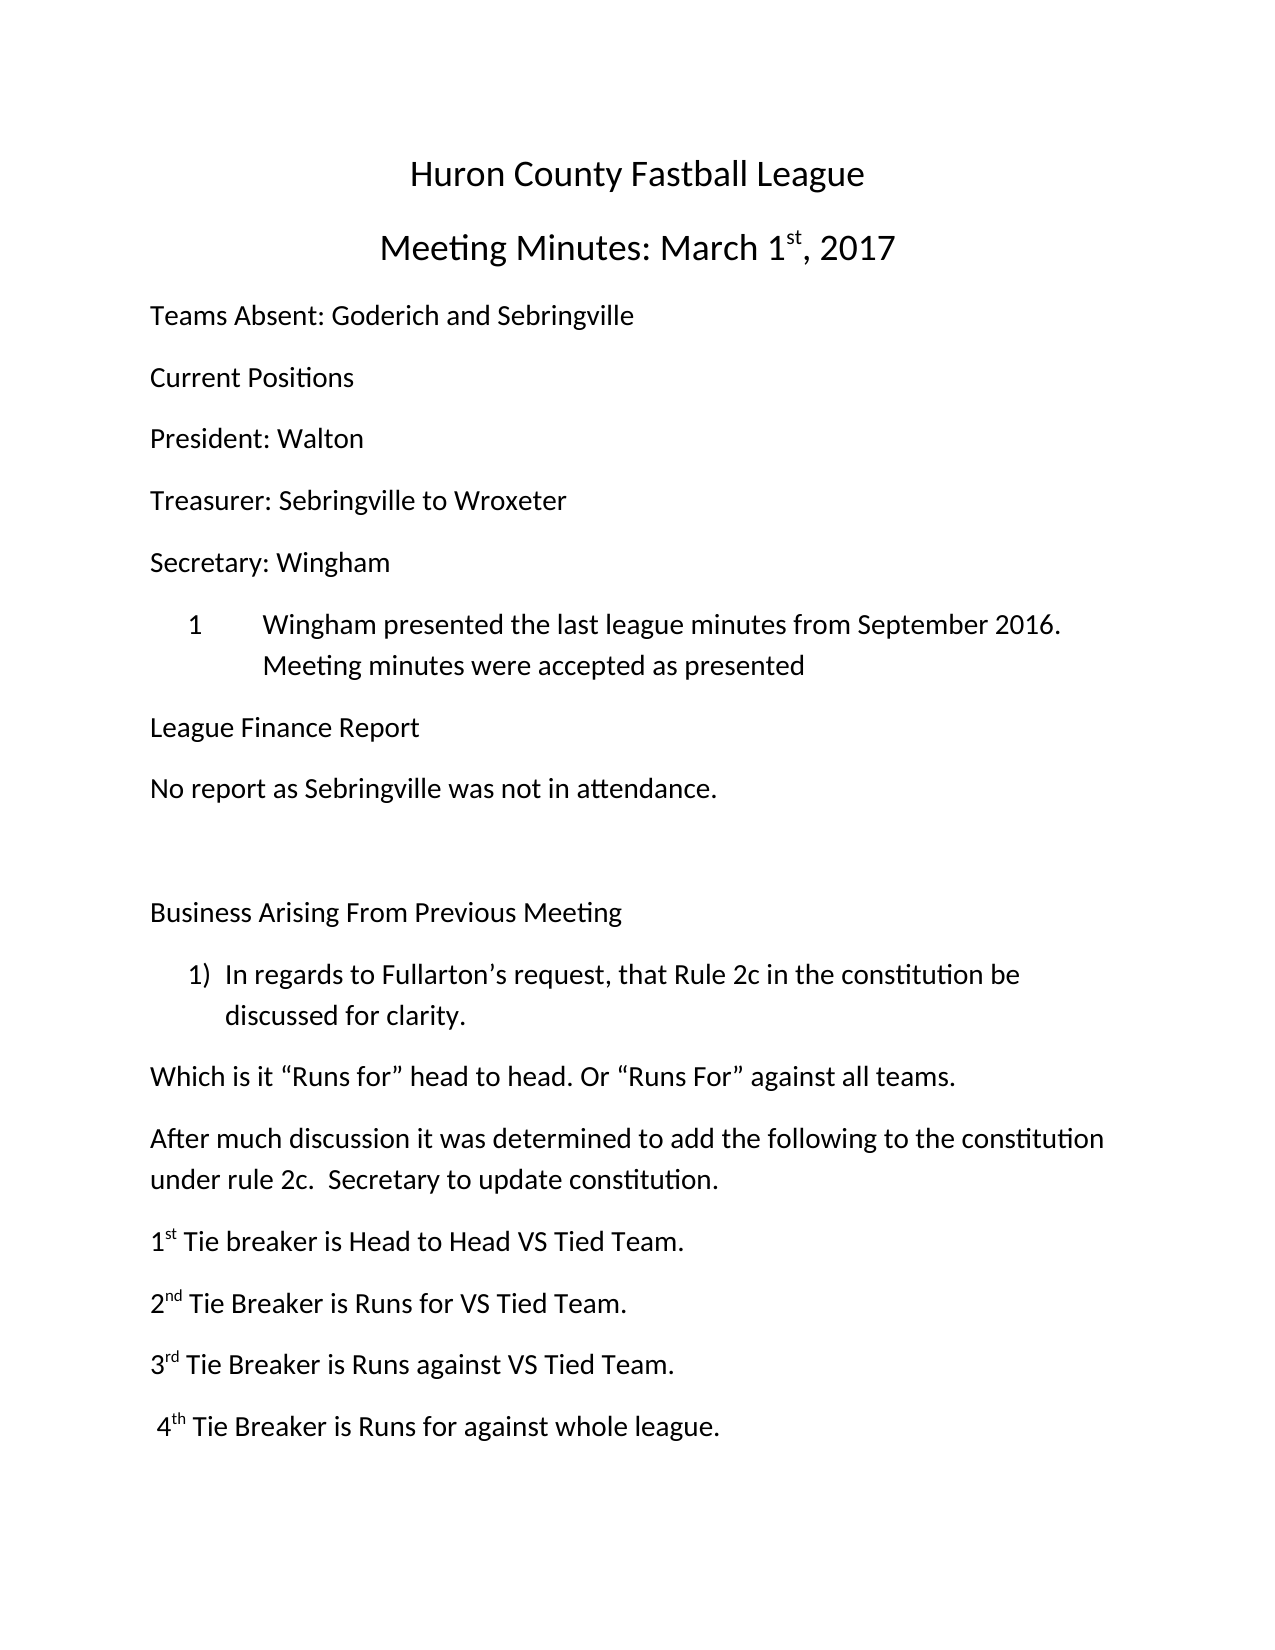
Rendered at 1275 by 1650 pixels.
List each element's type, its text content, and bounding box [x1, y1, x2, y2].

text Secretary: Wingham [150, 544, 1125, 580]
text Which is it “Runs for” head to head. Or “Runs For” against all teams. [150, 1058, 1125, 1094]
text Treasurer: Sebringville to Wroxeter [150, 482, 1125, 518]
text Current Positions [150, 359, 1125, 394]
text Business Arising From Previous Meeting [150, 894, 1125, 929]
text No report as Sebringville was not in attendance. [150, 770, 1125, 806]
text Huron County Fastball League [150, 150, 1125, 196]
text 2nd Tie Breaker is Runs for VS Tied Team. [150, 1285, 1125, 1320]
text After much discussion it was determined to add the following to the constitution under rule 2c. Secretary to update constitution. [150, 1120, 1125, 1197]
text President: Walton [150, 421, 1125, 456]
text 4th Tie Breaker is Runs for against whole league. [150, 1408, 1125, 1444]
text Teams Absent: Goderich and Sebringville [150, 297, 1125, 333]
text 1st Tie breaker is Head to Head VS Tied Team. [150, 1223, 1125, 1258]
list Wingham presented the last league minutes from September 2016. Meeting minutes were accepted as presented [187, 606, 1125, 682]
list In regards to Fullarton’s request, that Rule 2c in the constitution be discussed for clarity. [187, 956, 1125, 1032]
text 3rd Tie Breaker is Runs against VS Tied Team. [150, 1346, 1125, 1382]
text League Finance Report [150, 709, 1125, 744]
text Meeting Minutes: March 1st, 2017 [150, 223, 1125, 269]
